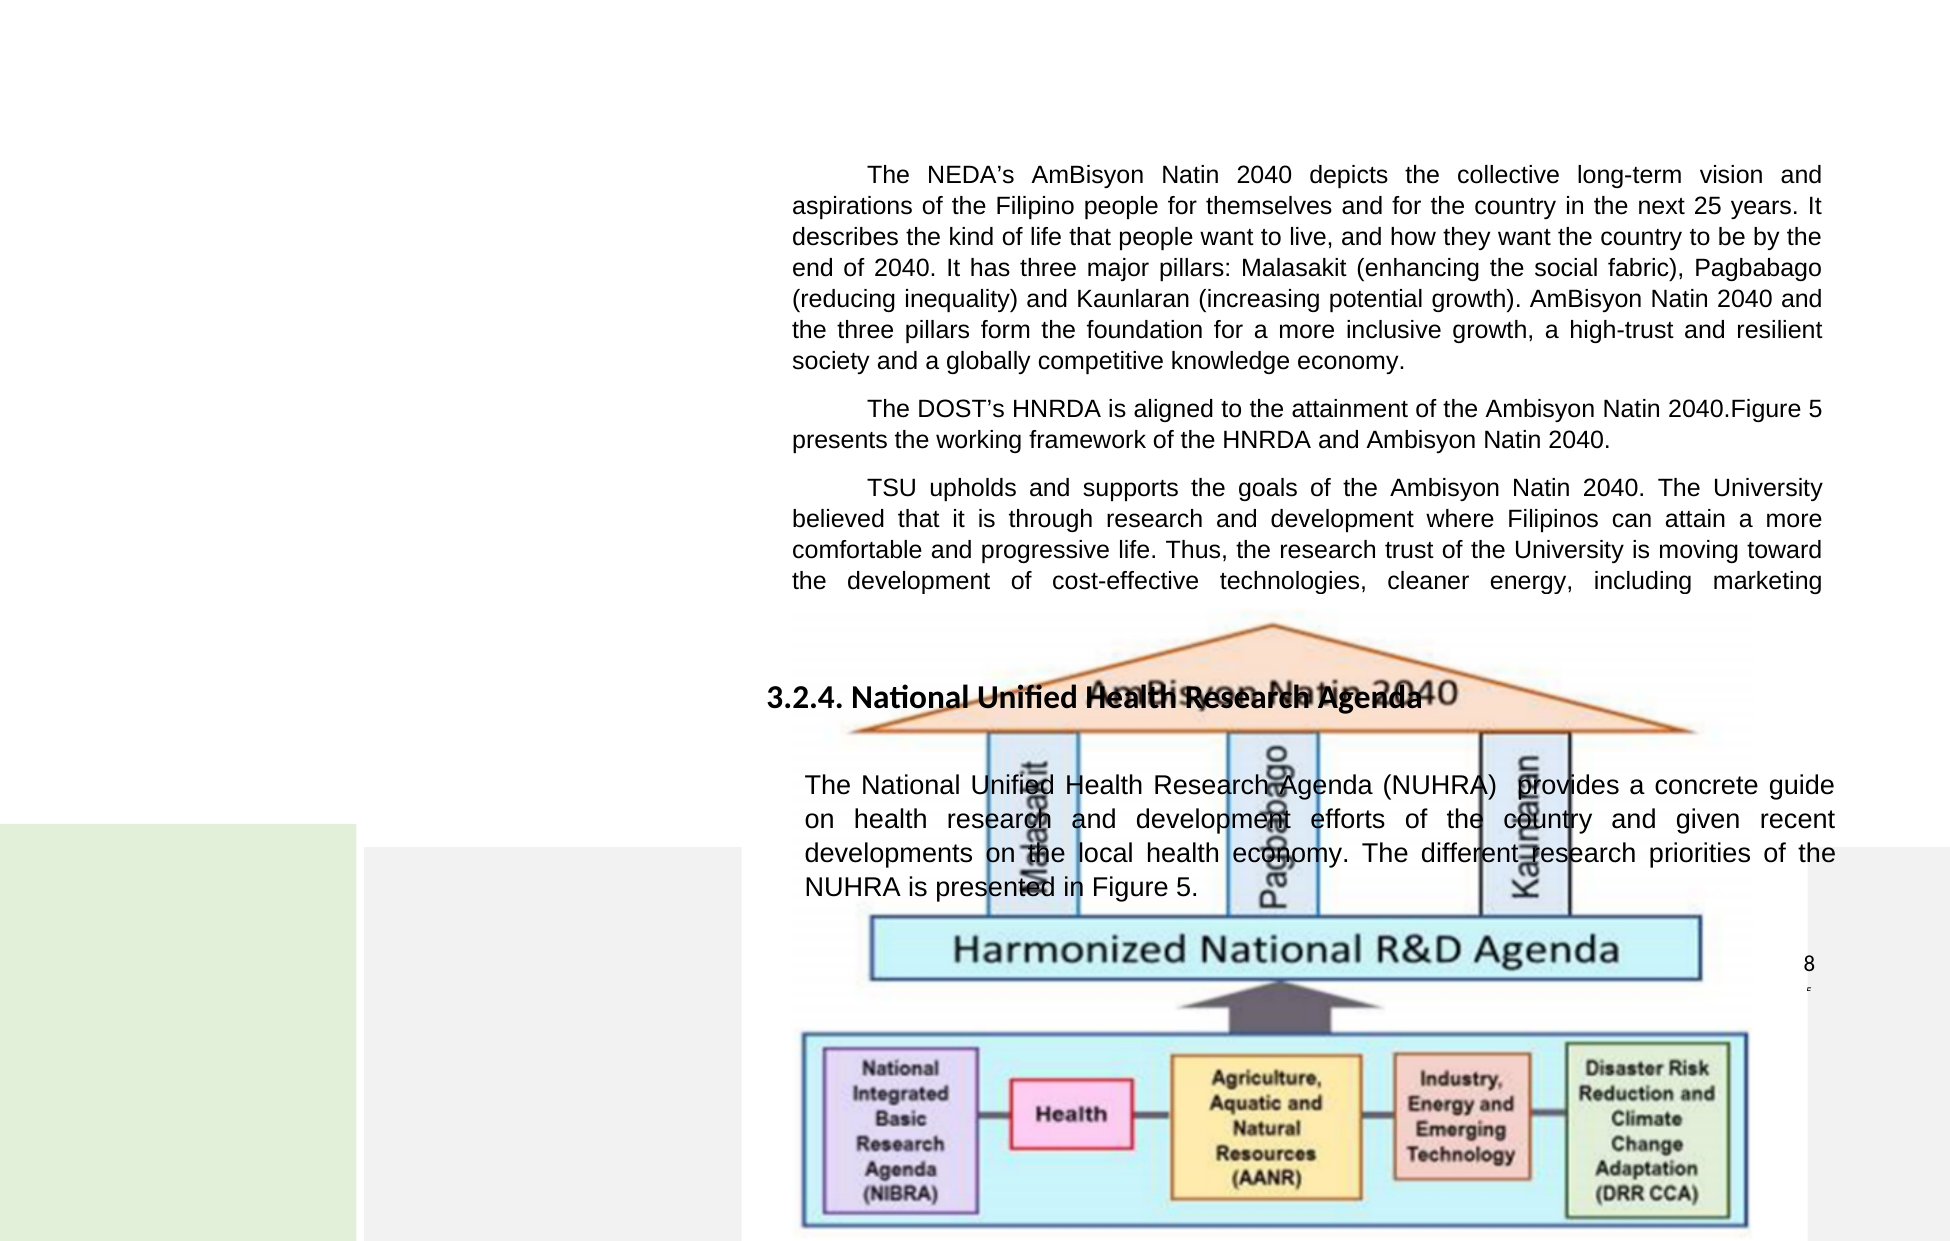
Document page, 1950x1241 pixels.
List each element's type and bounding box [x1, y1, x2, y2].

picture [1372, 819, 1381, 826]
picture [1393, 695, 1400, 705]
picture [1372, 594, 1401, 1238]
